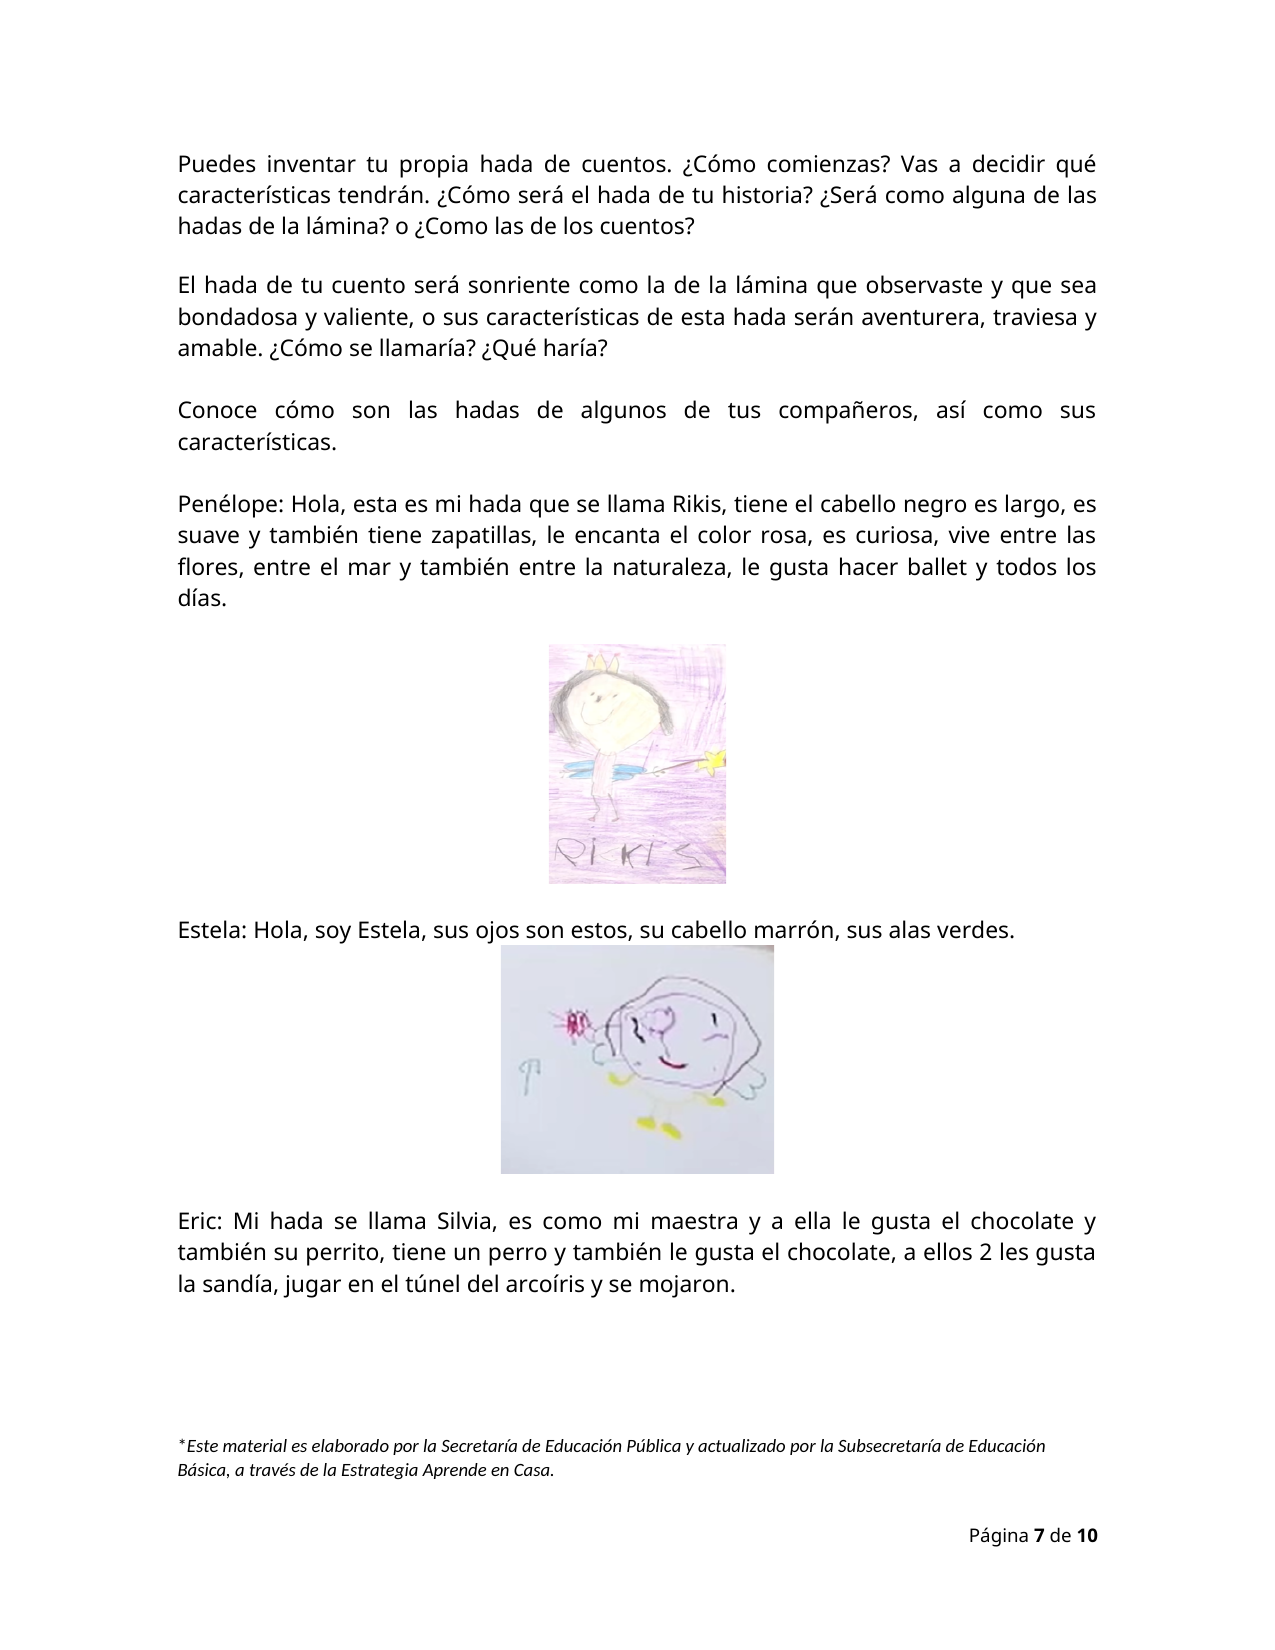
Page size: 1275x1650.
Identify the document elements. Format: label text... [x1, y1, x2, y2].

text Eric: Mi hada se llama Silvia, es como mi maestra y a ella le gusta el chocolate y también su perrito, tiene un perro y también le gusta el chocolate, a ellos 2 les gusta la sandía, jugar en el túnel del arcoíris y se mojaron. [177, 1205, 1098, 1299]
picture [500, 945, 775, 1174]
text Conoce cómo son las hadas de algunos de tus compañeros, así como sus características. [177, 394, 1098, 457]
text Puedes inventar tu propia hada de cuentos. ¿Cómo comienzas? Vas a decidir qué características tendrán. ¿Cómo será el hada de tu historia? ¿Será como alguna de las hadas de la lámina? o ¿Como las de los cuentos? [177, 148, 1098, 241]
text Estela: Hola, soy Estela, sus ojos son estos, su cabello marrón, sus alas verdes. [177, 914, 1098, 946]
picture [548, 644, 727, 884]
text Penélope: Hola, esta es mi hada que se llama Rikis, tiene el cabello negro es largo, es suave y también tiene zapatillas, le encanta el color rosa, es curiosa, vive entre las flores, entre el mar y también entre la naturaleza, le gusta hacer ballet y todos los días. [177, 488, 1098, 613]
text El hada de tu cuento será sonriente como la de la lámina que observaste y que sea bondadosa y valiente, o sus características de esta hada serán aventurera, traviesa y amable. ¿Cómo se llamaría? ¿Qué haría? [177, 269, 1098, 363]
